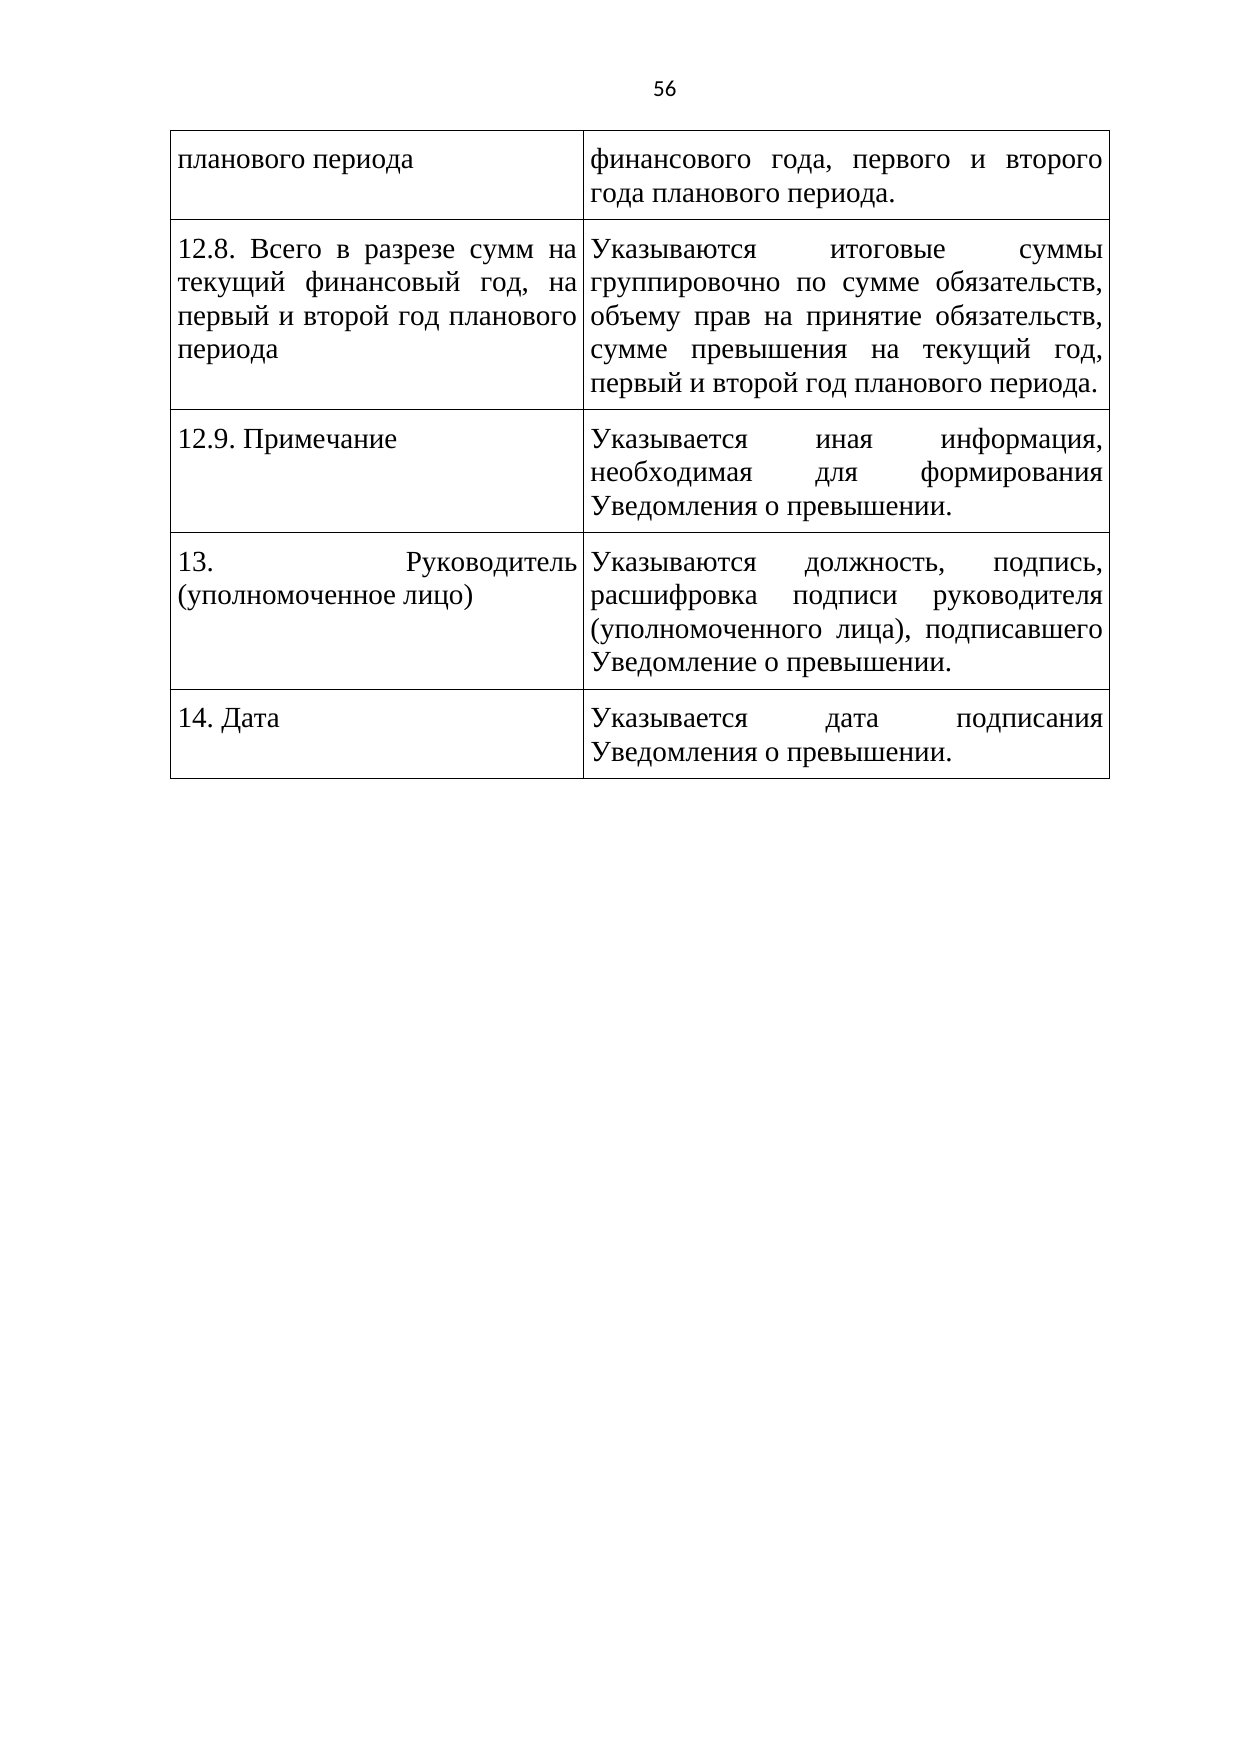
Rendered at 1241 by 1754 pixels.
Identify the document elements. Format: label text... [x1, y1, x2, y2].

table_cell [584, 131, 1109, 219]
table_cell Указывается иная информация, необходимая для формирования Уведомления о превышении. [584, 410, 1109, 532]
table_cell Указываются итоговые суммы группировочно по сумме обязательств, объему прав на принятие обязательств, сумме превышения на текущий год, первый и второй год планового периода. [584, 220, 1109, 409]
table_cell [171, 131, 583, 219]
table_cell 12.9. Примечание [171, 410, 583, 532]
table_cell Указывается дата подписания Уведомления о превышении. [584, 690, 1109, 778]
table_cell 12.8. Всего в разрезе сумм на текущий финансовый год, на первый и второй год планового периода [171, 220, 583, 409]
table_cell 14. Дата [171, 690, 583, 778]
table_cell Указываются должность, подпись, расшифровка подписи руководителя (уполномоченного лица), подписавшего Уведомление о превышении. [584, 533, 1109, 688]
table_cell 13. Руководитель (уполномоченное лицо) [171, 533, 583, 688]
